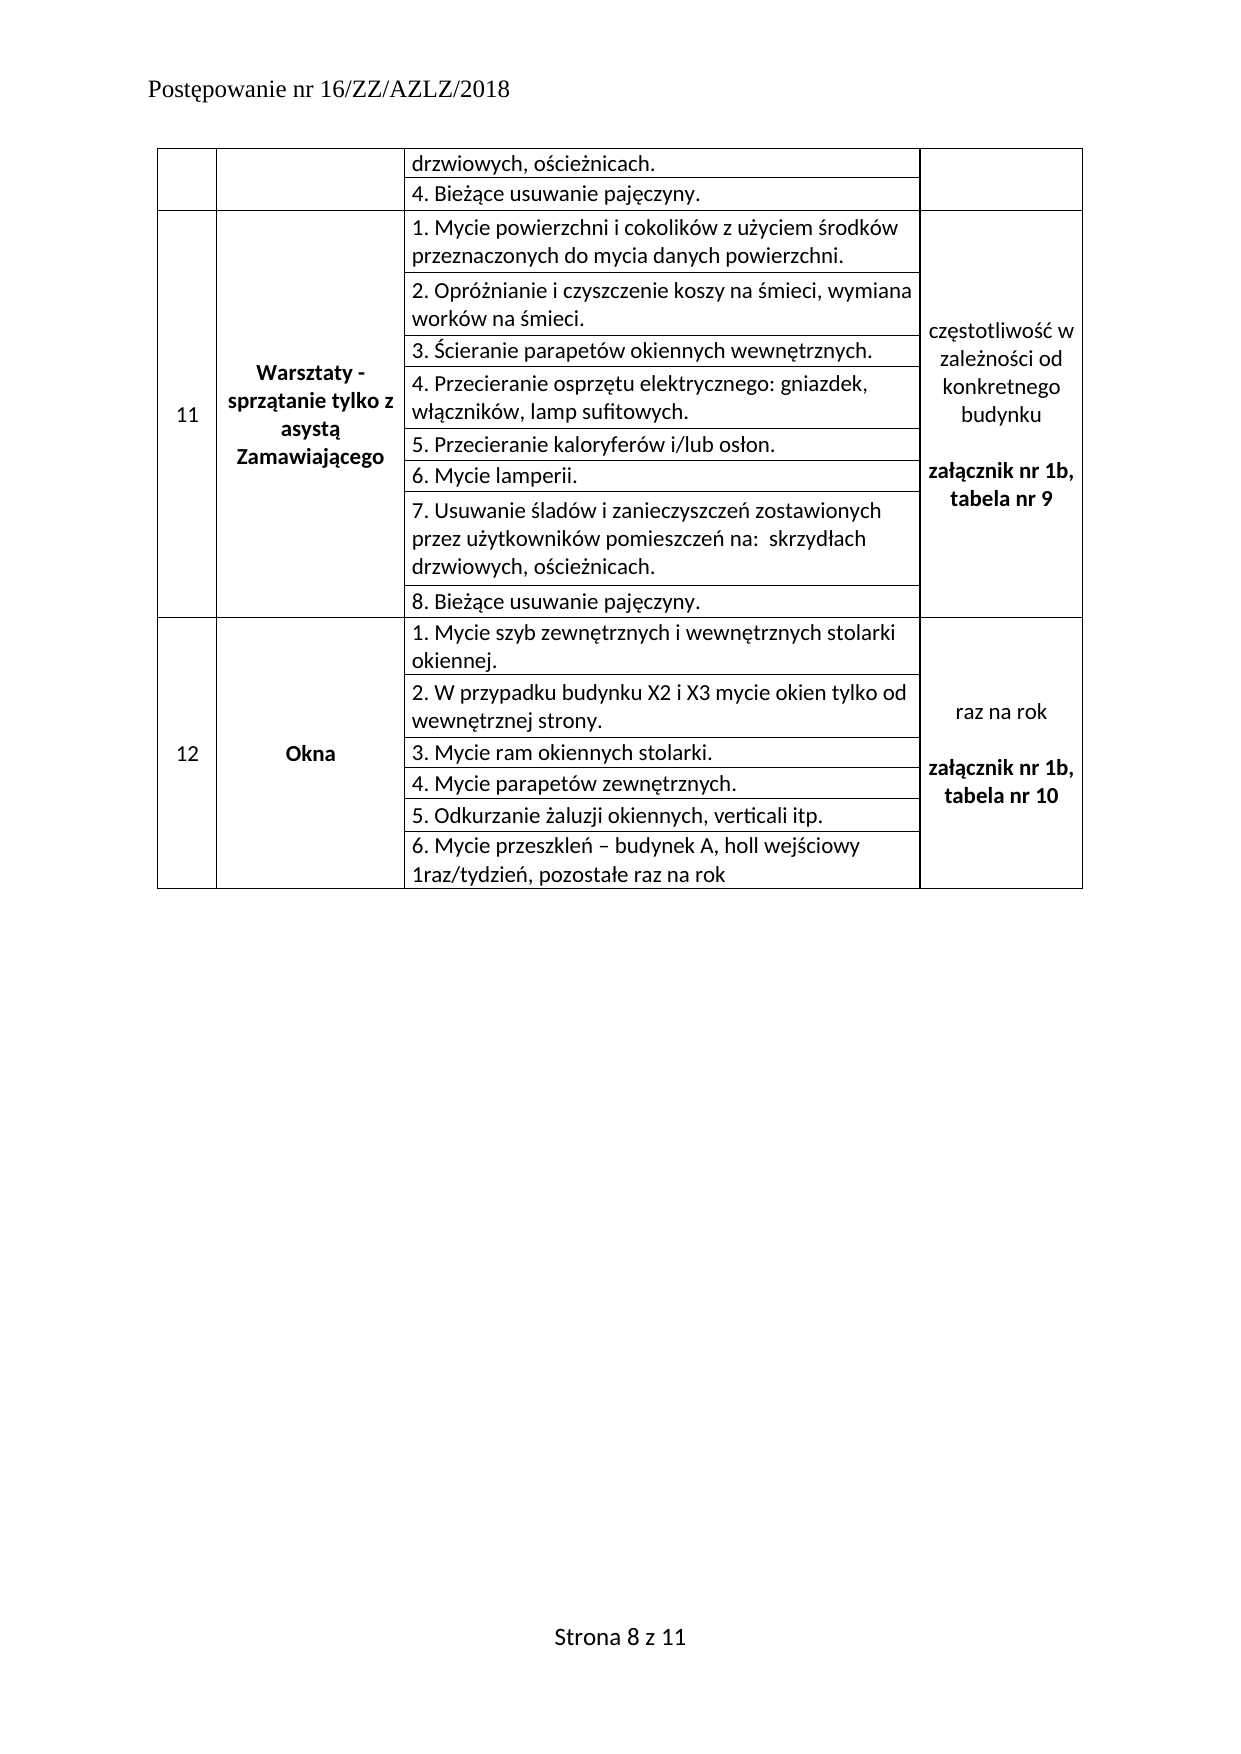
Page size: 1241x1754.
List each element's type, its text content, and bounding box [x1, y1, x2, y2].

table_cell 1. Mycie szyb zewnętrznych i wewnętrznych stolarki okiennej. [405, 618, 919, 674]
table_cell 3. Ścieranie parapetów okiennych wewnętrznych. [405, 336, 919, 366]
table_cell 2. W przypadku budynku X2 i X3 mycie okien tylko od wewnętrznej strony. [405, 675, 919, 737]
table_cell 11 [158, 211, 216, 617]
table_cell 12 [158, 618, 216, 888]
table_cell 3. Mycie ram okiennych stolarki. [405, 738, 919, 767]
table_cell 8. Bieżące usuwanie pajęczyny. [405, 586, 919, 617]
table_cell raz na rok załącznik nr 1b, tabela nr 10 [921, 618, 1082, 888]
table_cell 4. Mycie parapetów zewnętrznych. [405, 768, 919, 798]
table_cell Warsztaty - sprzątanie tylko z asystą Zamawiającego [217, 211, 404, 617]
table_cell 1. Mycie powierzchni i cokolików z użyciem środków przeznaczonych do mycia danych powierzchni. [405, 211, 919, 272]
table_cell 2. Opróżnianie i czyszczenie koszy na śmieci, wymiana worków na śmieci. [405, 273, 919, 334]
table_cell Okna [217, 618, 404, 888]
table_cell 5. Odkurzanie żaluzji okiennych, verticali itp. [405, 799, 919, 831]
table_cell 6. Mycie lamperii. [405, 461, 919, 491]
table_cell 7. Usuwanie śladów i zanieczyszczeń zostawionych przez użytkowników pomieszczeń na: skrzydłach drzwiowych, ościeżnicach. [405, 492, 919, 584]
table_cell częstotliwość w zależności od konkretnego budynku załącznik nr 1b, tabela nr 9 [921, 211, 1082, 617]
table_cell 6. Mycie przeszkleń – budynek A, holl wejściowy 1raz/tydzień, pozostałe raz na rok [405, 832, 919, 888]
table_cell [405, 149, 919, 177]
table_cell 4. Bieżące usuwanie pajęczyny. [405, 178, 919, 209]
table_cell 5. Przecieranie kaloryferów i/lub osłon. [405, 429, 919, 459]
table_cell 4. Przecieranie osprzętu elektrycznego: gniazdek, włączników, lamp sufitowych. [405, 367, 919, 428]
